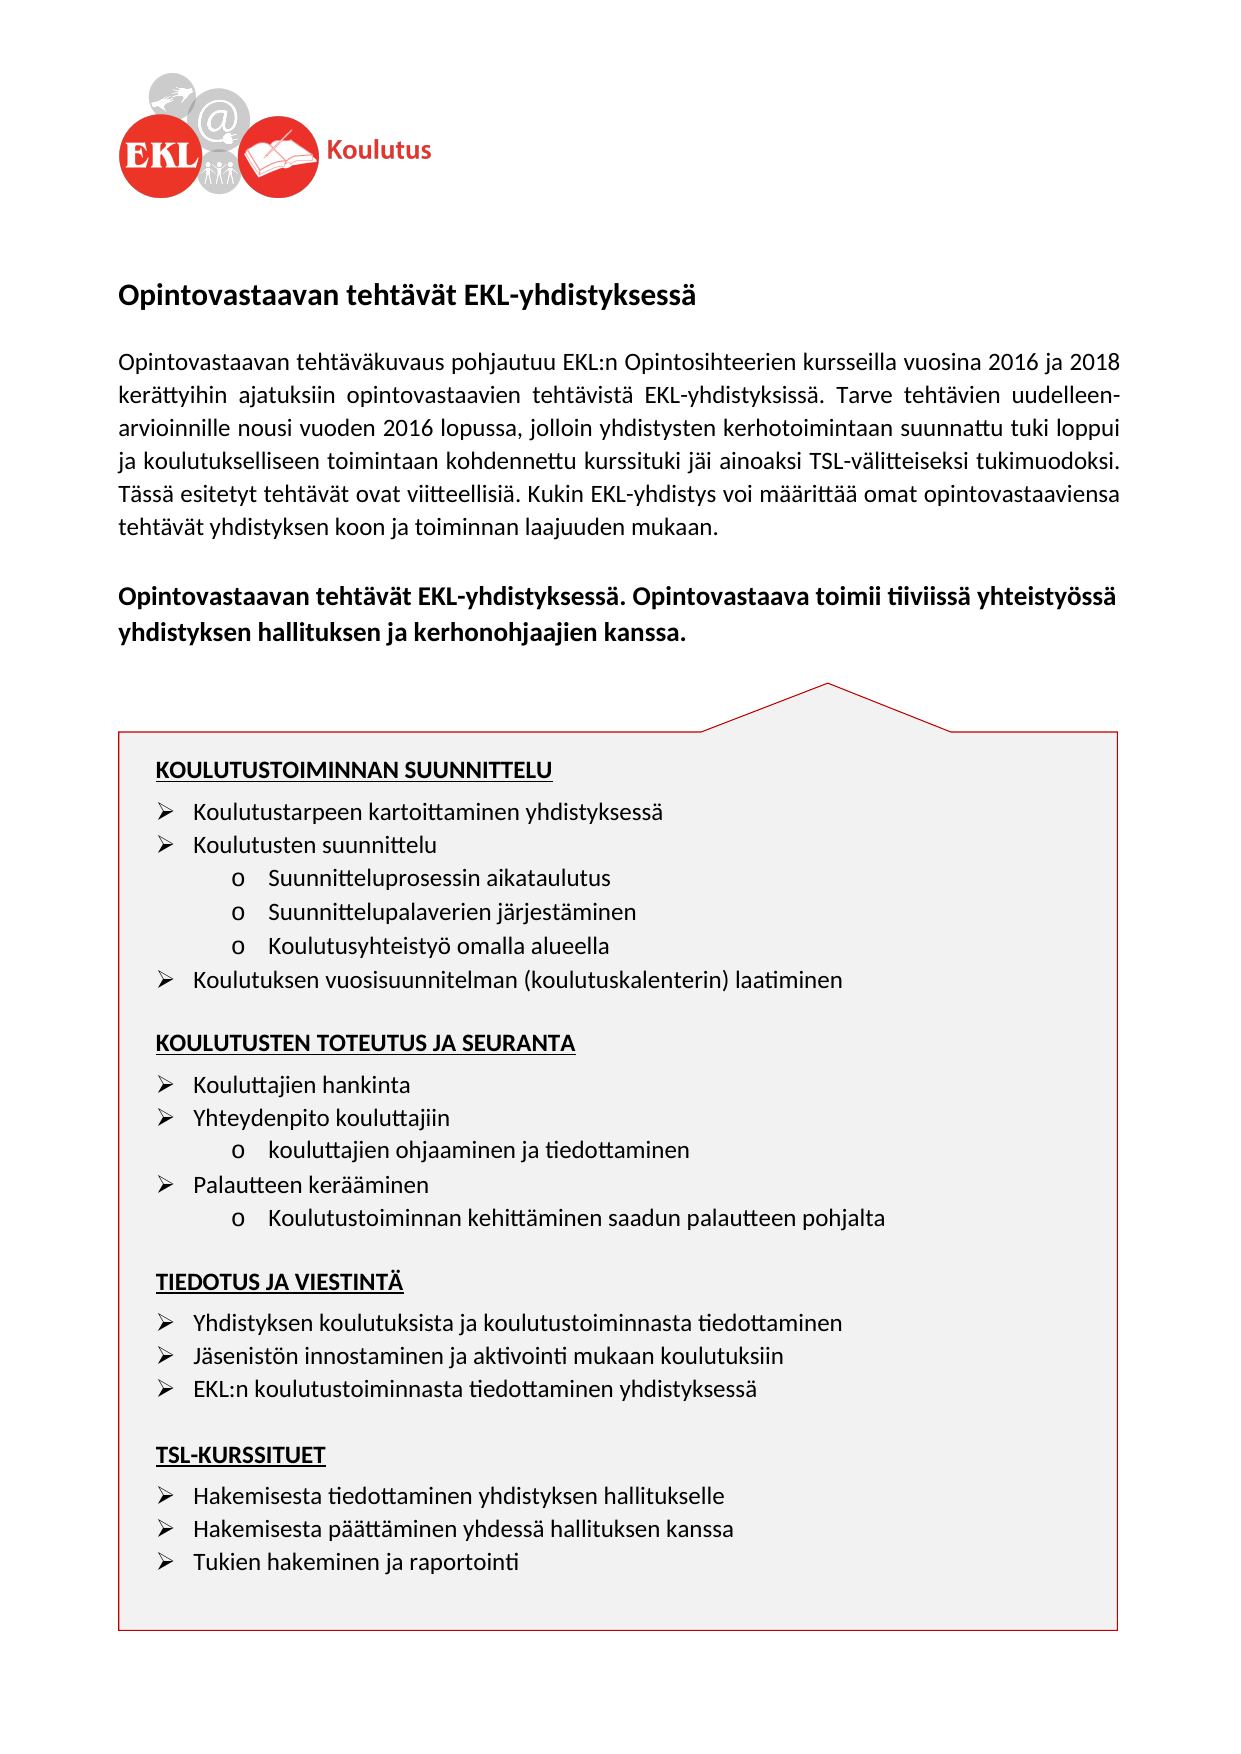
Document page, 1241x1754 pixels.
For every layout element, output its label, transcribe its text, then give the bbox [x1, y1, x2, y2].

list kouluttajien ohjaaminen ja tiedottaminen [231, 1135, 1122, 1166]
list Jäsenistön innostaminen ja aktivointi mukaan koulutuksiin [156, 1341, 1122, 1371]
text TIEDOTUS JA VIESTINTÄ [118, 1266, 1122, 1297]
text KOULUTUSTOIMINNAN SUUNNITTELU [118, 754, 1122, 785]
list Yhdistyksen koulutuksista ja koulutustoiminnasta tiedottaminen [156, 1308, 1122, 1338]
list Koulutusyhteistyö omalla alueella [231, 930, 1122, 962]
list Hakemisesta tiedottaminen yhdistyksen hallitukselle [156, 1481, 1122, 1511]
list Koulutustoiminnan kehittäminen saadun palautteen pohjalta [231, 1202, 1122, 1234]
list Koulutusten suunnittelu [156, 829, 1122, 859]
text Opintovastaavan tehtävät EKL-yhdistyksessä. Opintovastaava toimii tiiviissä yhteistyössä yhdistyksen hallituksen ja kerhonohjaajien kanssa. [118, 579, 1122, 648]
text KOULUTUSTEN TOTEUTUS JA SEURANTA [118, 1028, 1122, 1058]
list Suunnitteluprosessin aikataulutus [231, 862, 1122, 893]
text Opintovastaavan tehtävät EKL-yhdistyksessä [118, 275, 1122, 313]
text Opintovastaavan tehtäväkuvaus pohjautuu EKL:n Opintosihteerien kursseilla vuosina 2016 ja 2018 kerättyihin ajatuksiin opintovastaavien tehtävistä EKL-yhdistyksissä. Tarve tehtävien uudelleen-arvioinnille nousi vuoden 2016 lopussa, jolloin yhdistysten kerhotoimintaan suunnattu tuki loppui ja koulutukselliseen toimintaan kohdennettu kurssituki jäi ainoaksi TSL-välitteiseksi tukimuodoksi. Tässä esitetyt tehtävät ovat viitteellisiä. Kukin EKL-yhdistys voi määrittää omat opintovastaaviensa tehtävät yhdistyksen koon ja toiminnan laajuuden mukaan. [118, 346, 1122, 541]
list Hakemisesta päättäminen yhdessä hallituksen kanssa [156, 1513, 1122, 1544]
text TSL-KURSSITUET [118, 1439, 1122, 1470]
list Yhteydenpito kouluttajiin [156, 1102, 1122, 1132]
list Suunnittelupalaverien järjestäminen [231, 896, 1122, 928]
list Kouluttajien hankinta [156, 1069, 1122, 1099]
picture [118, 73, 481, 198]
list Palautteen kerääminen [156, 1169, 1122, 1199]
list EKL:n koulutustoiminnasta tiedottaminen yhdistyksessä [156, 1373, 1122, 1404]
list Koulutuksen vuosisuunnitelman (koulutuskalenterin) laatiminen [156, 964, 1122, 995]
list Tukien hakeminen ja raportointi [156, 1546, 1122, 1577]
list Koulutustarpeen kartoittaminen yhdistyksessä [156, 796, 1122, 826]
